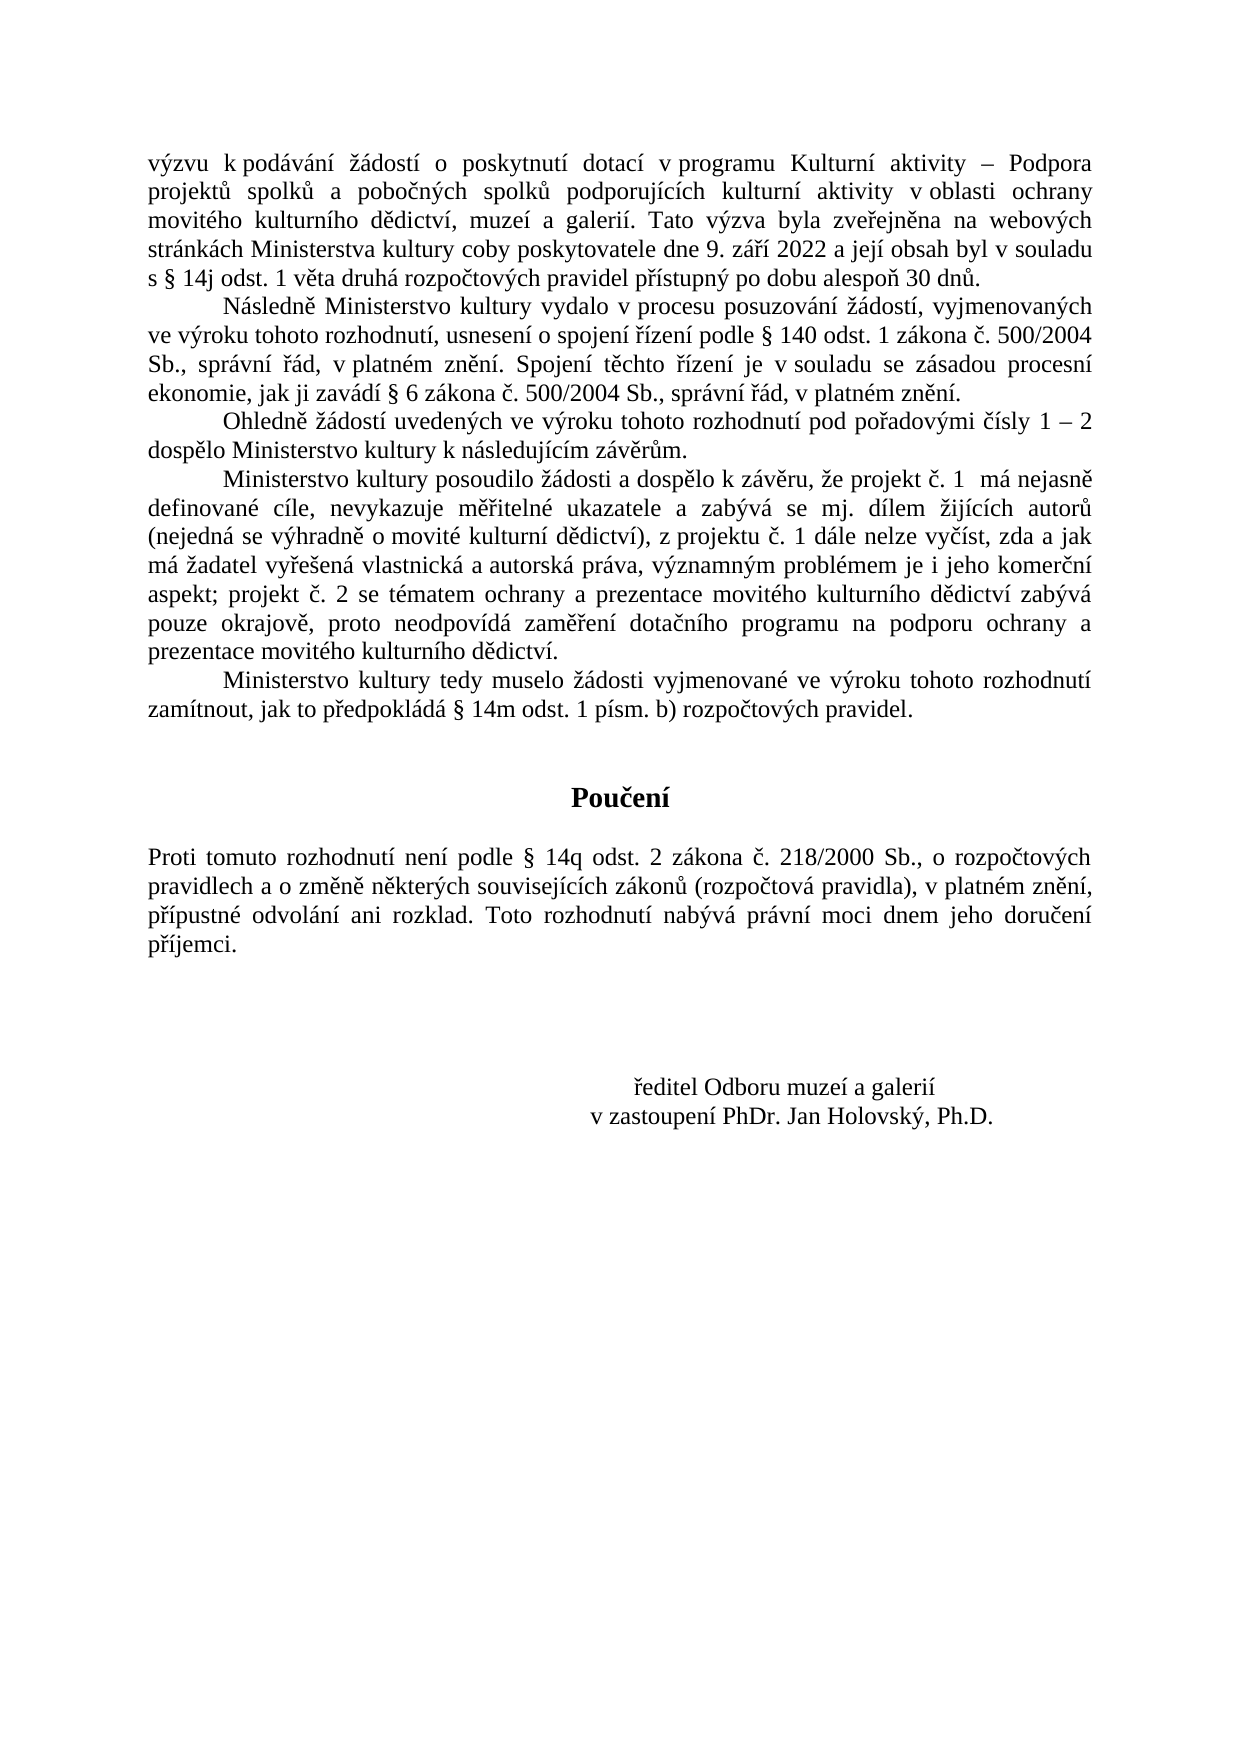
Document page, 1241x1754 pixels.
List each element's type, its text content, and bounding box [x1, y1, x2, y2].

text Proti tomuto rozhodnutí není podle § 14q odst. 2 zákona č. 218/2000 Sb., o rozpočtových pravidlech a o změně některých souvisejících zákonů (rozpočtová pravidla), v platném znění, přípustné odvolání ani rozklad. Toto rozhodnutí nabývá právní moci dnem jeho doručení příjemci. [148, 842, 1093, 957]
text Poučení [148, 780, 1093, 814]
subtitle v zastoupení PhDr. Jan Holovský, Ph.D. [516, 1101, 1093, 1130]
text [148, 148, 1093, 291]
text Ministerstvo kultury tedy muselo žádosti vyjmenované ve výroku tohoto rozhodnutí zamítnout, jak to předpokládá § 14m odst. 1 písm. b) rozpočtových pravidel. [148, 665, 1093, 723]
text Následně Ministerstvo kultury vydalo v procesu posuzování žádostí, vyjmenovaných ve výroku tohoto rozhodnutí, usnesení o spojení řízení podle § 140 odst. 1 zákona č. 500/2004 Sb., správní řád, v platném znění. Spojení těchto řízení je v souladu se zásadou procesní ekonomie, jak ji zavádí § 6 zákona č. 500/2004 Sb., správní řád, v platném znění. [148, 291, 1093, 406]
text Ohledně žádostí uvedených ve výroku tohoto rozhodnutí pod pořadovými čísly 1 – 2 dospělo Ministerstvo kultury k následujícím závěrům. [148, 406, 1093, 464]
text ředitel Odboru muzeí a galerií [148, 1072, 1093, 1101]
text Ministerstvo kultury posoudilo žádosti a dospělo k závěru, že projekt č. 1 má nejasně definované cíle, nevykazuje měřitelné ukazatele a zabývá se mj. dílem žijících autorů (nejedná se výhradně o movité kulturní dědictví), z projektu č. 1 dále nelze vyčíst, zda a jak má žadatel vyřešená vlastnická a autorská práva, významným problémem je i jeho komerční aspekt; projekt č. 2 se tématem ochrany a prezentace movitého kulturního dědictví zabývá pouze okrajově, proto neodpovídá zaměření dotačního programu na podporu ochrany a prezentace movitého kulturního dědictví. [148, 464, 1093, 665]
